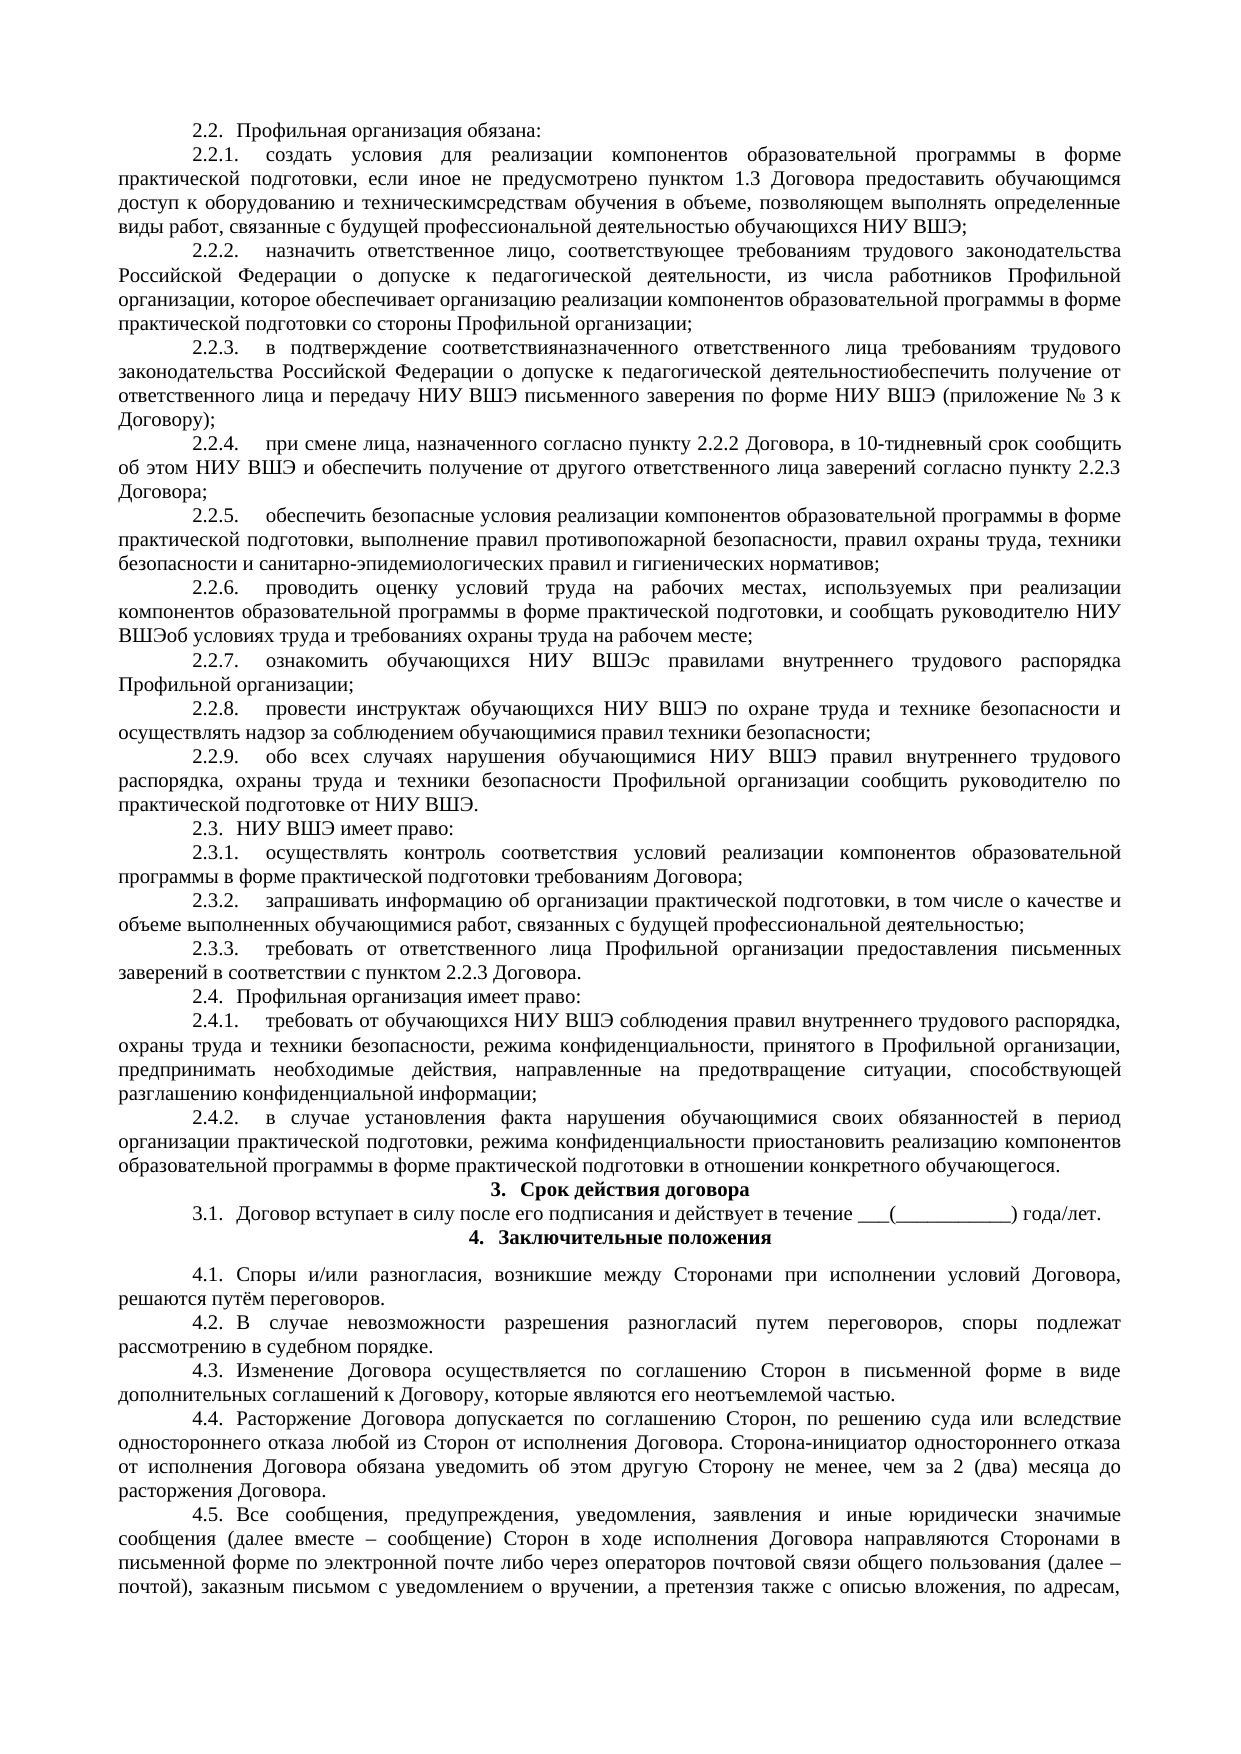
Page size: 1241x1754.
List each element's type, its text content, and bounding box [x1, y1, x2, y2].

list НИУ ВШЭ имеет право: [118, 816, 1122, 840]
list обо всех случаях нарушения обучающимися НИУ ВШЭ правил внутреннего трудового распорядка, охраны труда и техники безопасности Профильной организации сообщить руководителю по практической подготовке от НИУ ВШЭ. [118, 744, 1122, 816]
list Изменение Договора осуществляется по соглашению Сторон в письменной форме в виде дополнительных соглашений к Договору, которые являются его неотъемлемой частью. [118, 1358, 1122, 1406]
list требовать от ответственного лица Профильной организации предоставления письменных заверений в соответствии с пунктом 2.2.3 Договора. [118, 936, 1122, 984]
list запрашивать информацию об организации практической подготовки, в том числе о качестве и объеме выполненных обучающимися работ, связанных с будущей профессиональной деятельностью; [118, 888, 1122, 936]
list создать условия для реализации компонентов образовательной программы в форме практической подготовки, если иное не предусмотрено пунктом 1.3 Договора предоставить обучающимся доступ к оборудованию и техническимсредствам обучения в объеме, позволяющем выполнять определенные виды работ, связанные с будущей профессиональной деятельностью обучающихся НИУ ВШЭ; [118, 142, 1122, 238]
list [118, 1502, 1122, 1598]
list В случае невозможности разрешения разногласий путем переговоров, споры подлежат рассмотрению в судебном порядке. [118, 1310, 1122, 1358]
list Заключительные положения [118, 1225, 1122, 1249]
list Споры и/или разногласия, возникшие между Сторонами при исполнении условий Договора, решаются путём переговоров. [118, 1262, 1122, 1310]
list в случае установления факта нарушения обучающимися своих обязанностей в период организации практической подготовки, режима конфиденциальности приостановить реализацию компонентов образовательной программы в форме практической подготовки в отношении конкретного обучающегося. [118, 1105, 1122, 1177]
list провести инструктаж обучающихся НИУ ВШЭ по охране труда и технике безопасности и осуществлять надзор за соблюдением обучающимися правил техники безопасности; [118, 696, 1122, 744]
list Срок действия договора [118, 1177, 1122, 1201]
list обеспечить безопасные условия реализации компонентов образовательной программы в форме практической подготовки, выполнение правил противопожарной безопасности, правил охраны труда, техники безопасности и санитарно-эпидемиологических правил и гигиенических нормативов; [118, 503, 1122, 575]
list требовать от обучающихся НИУ ВШЭ соблюдения правил внутреннего трудового распорядка, охраны труда и техники безопасности, режима конфиденциальности, принятого в Профильной организации, предпринимать необходимые действия, направленные на предотвращение ситуации, способствующей разглашению конфиденциальной информации; [118, 1008, 1122, 1105]
list ознакомить обучающихся НИУ ВШЭс правилами внутреннего трудового распорядка Профильной организации; [118, 647, 1122, 696]
list назначить ответственное лицо, соответствующее требованиям трудового законодательства Российской Федерации о допуске к педагогической деятельности, из числа работников Профильной организации, которое обеспечивает организацию реализации компонентов образовательной программы в форме практической подготовки со стороны Профильной организации; [118, 238, 1122, 335]
list при смене лица, назначенного согласно пункту 2.2.2 Договора, в 10-тидневный срок сообщить об этом НИУ ВШЭ и обеспечить получение от другого ответственного лица заверений согласно пункту 2.2.3 Договора; [118, 431, 1122, 503]
list осуществлять контроль соответствия условий реализации компонентов образовательной программы в форме практической подготовки требованиям Договора; [118, 840, 1122, 888]
list Расторжение Договора допускается по соглашению Сторон, по решению суда или вследствие одностороннего отказа любой из Сторон от исполнения Договора. Сторона-инициатор одностороннего отказа от исполнения Договора обязана уведомить об этом другую Сторону не менее, чем за 2 (два) месяца до расторжения Договора. [118, 1406, 1122, 1502]
list проводить оценку условий труда на рабочих местах, используемых при реализации компонентов образовательной программы в форме практической подготовки, и сообщать руководителю НИУ ВШЭоб условиях труда и требованиях охраны труда на рабочем месте; [118, 575, 1122, 647]
list Профильная организация обязана: [118, 118, 1122, 142]
list в подтверждение соответствияназначенного ответственного лица требованиям трудового законодательства Российской Федерации о допуске к педагогической деятельностиобеспечить получение от ответственного лица и передачу НИУ ВШЭ письменного заверения по форме НИУ ВШЭ (приложение № 3 к Договору); [118, 335, 1122, 431]
list Договор вступает в силу после его подписания и действует в течение ___(___________) года/лет. [118, 1201, 1122, 1225]
list Профильная организация имеет право: [118, 984, 1122, 1008]
